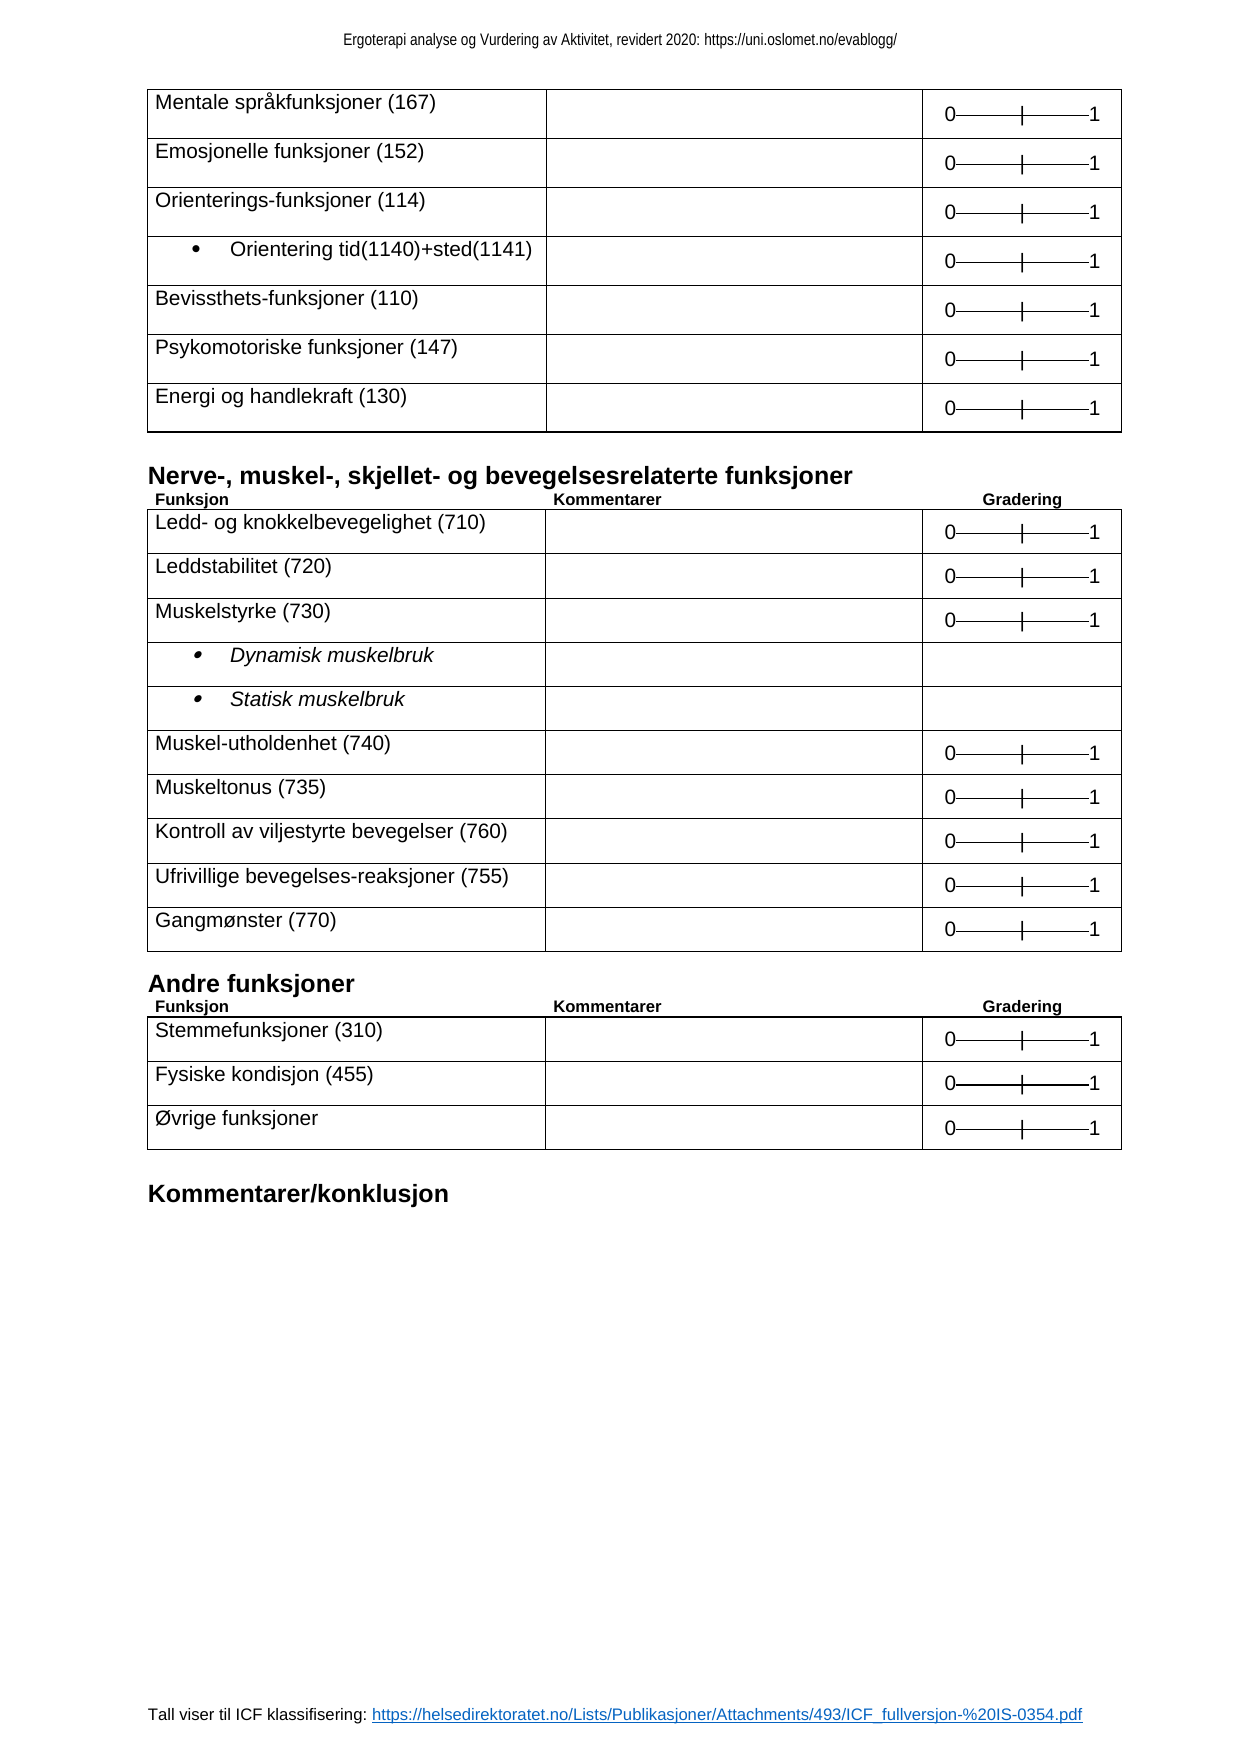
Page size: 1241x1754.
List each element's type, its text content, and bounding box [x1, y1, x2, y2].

table_cell [547, 237, 922, 284]
table_cell [547, 286, 922, 333]
table_cell 0 | 1 [923, 139, 1121, 187]
table_cell 0 | 1 [923, 335, 1121, 382]
table_cell Fysiske kondisjon (455) [148, 1062, 545, 1105]
table_cell Psykomotoriske funksjoner (147) [148, 335, 546, 382]
table_cell 0 | 1 [923, 188, 1121, 236]
table_cell Muskel-utholdenhet (740) [148, 731, 545, 774]
table_cell [546, 554, 922, 597]
table_cell [546, 819, 922, 862]
table_cell Dynamisk muskelbruk [148, 643, 545, 686]
table_header Funksjon [148, 997, 546, 1016]
table_cell [546, 908, 922, 951]
table_header Funksjon [148, 490, 546, 509]
table_cell 0 | 1 [923, 237, 1121, 284]
table_cell [546, 1018, 922, 1061]
text Andre funksjoner [148, 968, 1092, 997]
table_cell 0 | 1 [923, 599, 1121, 642]
text Kommentarer/konklusjon [148, 1179, 1092, 1207]
table_cell Orienterings-funksjoner (114) [148, 188, 546, 236]
table_cell Øvrige funksjoner [148, 1106, 545, 1149]
table_cell 0 | 1 [923, 819, 1121, 862]
table_cell [547, 188, 922, 236]
table_cell 0 | 1 [923, 908, 1121, 951]
table_cell Kontroll av viljestyrte bevegelser (760) [148, 819, 545, 862]
table_cell [546, 1062, 922, 1105]
table_header Gradering [923, 997, 1122, 1016]
table_cell Ufrivillige bevegelses-reaksjoner (755) [148, 864, 545, 907]
table_cell Bevissthets-funksjoner (110) [148, 286, 546, 333]
table_header Kommentarer [546, 997, 923, 1016]
table_cell [546, 1106, 922, 1149]
table_cell [547, 335, 922, 382]
table_cell [546, 864, 922, 907]
table_cell Statisk muskelbruk [148, 687, 545, 730]
table_cell Emosjonelle funksjoner (152) [148, 139, 546, 187]
table_cell 0 | 1 [923, 1018, 1121, 1061]
text Nerve-, muskel-, skjellet- og bevegelsesrelaterte funksjoner [148, 461, 1092, 490]
table_cell [546, 643, 922, 686]
table_cell Muskeltonus (735) [148, 775, 545, 818]
table_cell Mentale språkfunksjoner (167) [148, 90, 546, 138]
table_cell Orientering tid(1140)+sted(1141) [148, 237, 546, 284]
table_header Gradering [923, 490, 1122, 509]
table_cell [547, 139, 922, 187]
table_cell [546, 775, 922, 818]
table_cell Muskelstyrke (730) [148, 599, 545, 642]
table_cell [546, 731, 922, 774]
table_cell Gangmønster (770) [148, 908, 545, 951]
table_cell 0 | 1 [923, 286, 1121, 333]
table_cell Energi og handlekraft (130) [148, 384, 546, 431]
table_cell 0 | 1 [923, 775, 1121, 818]
table_cell 0 | 1 [923, 864, 1121, 907]
table_cell 0 | 1 [923, 1062, 1121, 1105]
table_cell [923, 643, 1121, 686]
table_cell 0 | 1 [923, 554, 1121, 597]
table_cell [547, 384, 922, 431]
table_cell Leddstabilitet (720) [148, 554, 545, 597]
table_cell 0 | 1 [923, 510, 1121, 553]
table_cell [923, 687, 1121, 730]
table_cell 0 | 1 [923, 731, 1121, 774]
table_cell [546, 510, 922, 553]
table_cell [546, 599, 922, 642]
table_cell 0 | 1 [923, 90, 1121, 138]
table_cell [546, 687, 922, 730]
table_cell 0 | 1 [923, 384, 1121, 431]
table_cell [547, 90, 922, 138]
table_header Kommentarer [546, 490, 923, 509]
table_cell Stemmefunksjoner (310) [148, 1018, 545, 1061]
table_cell 0 | 1 [923, 1106, 1121, 1149]
table_cell Ledd- og knokkelbevegelighet (710) [148, 510, 545, 553]
